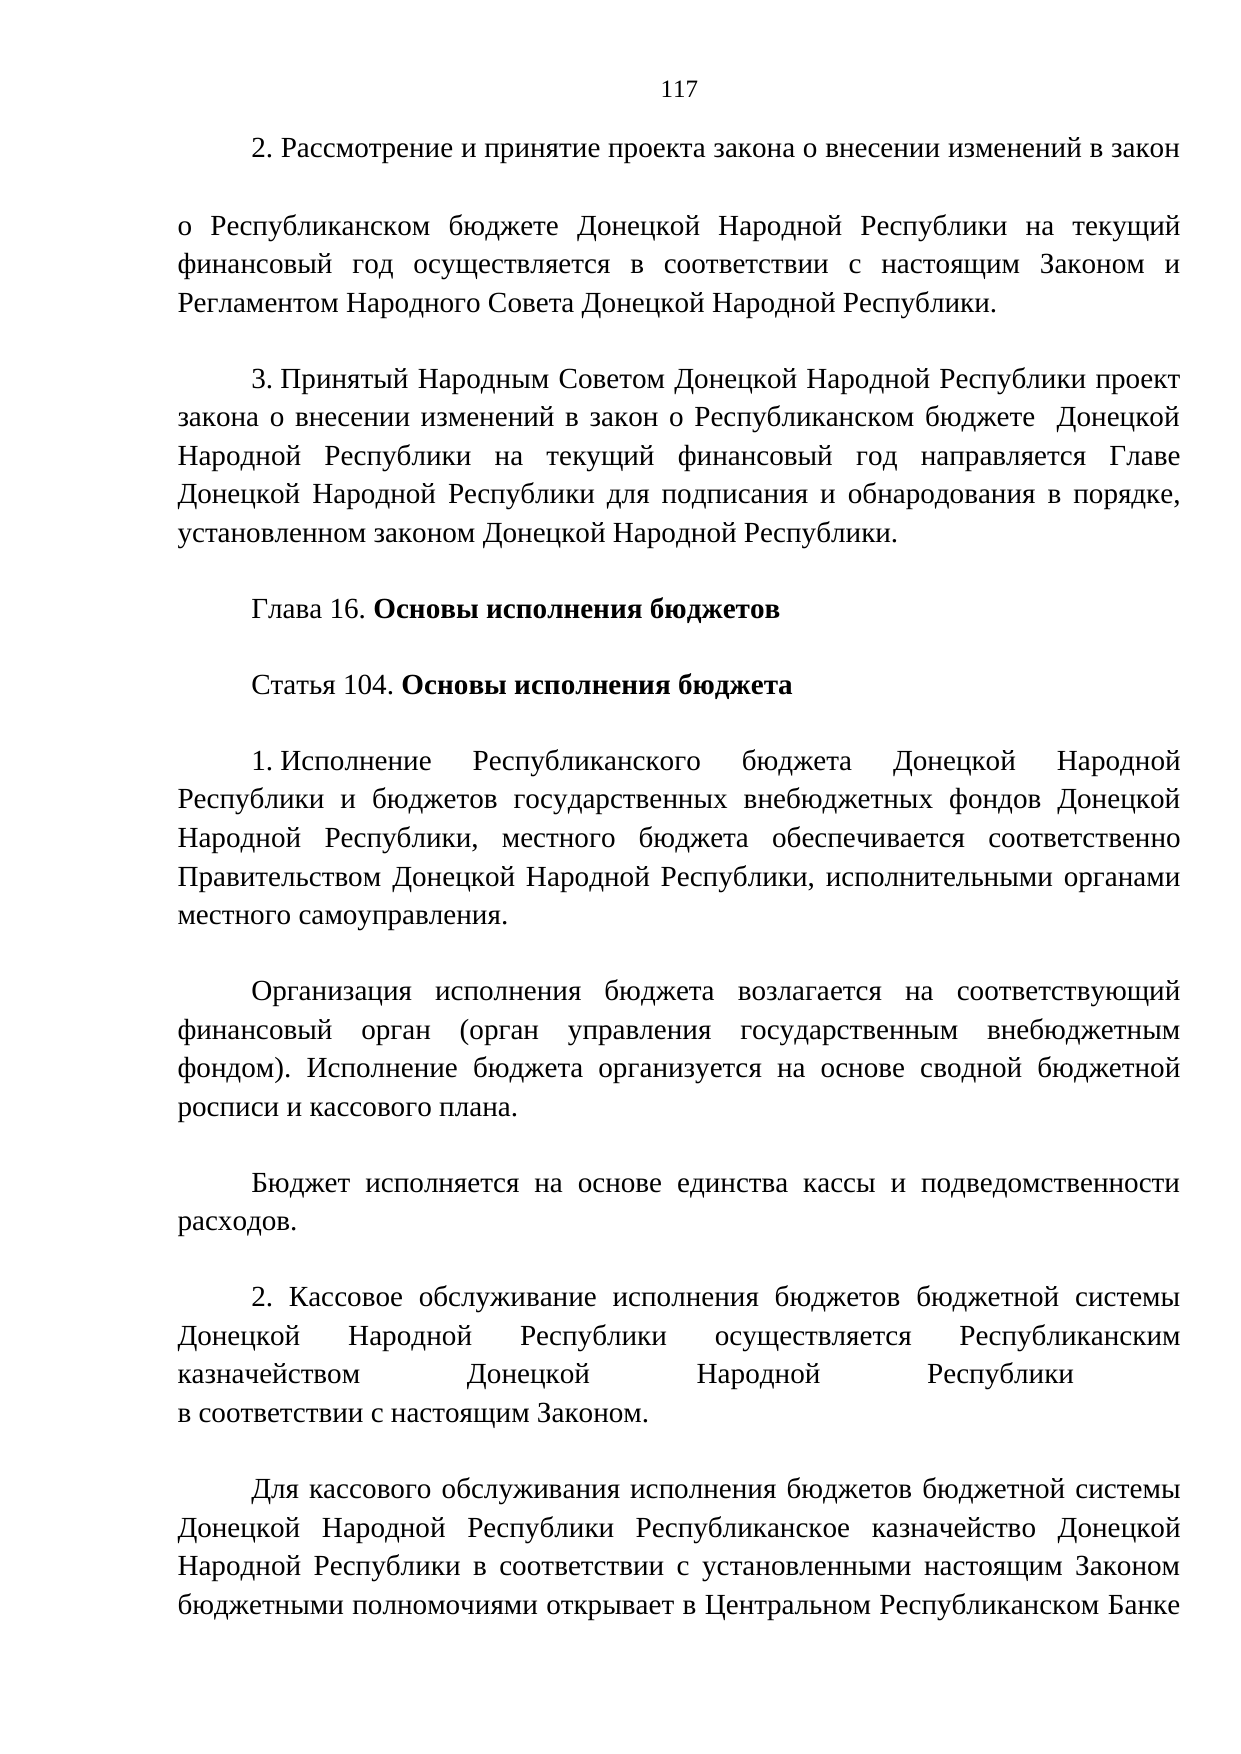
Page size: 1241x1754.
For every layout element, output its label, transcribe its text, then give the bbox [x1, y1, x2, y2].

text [177, 1471, 1181, 1620]
text 2. Кассовое обслуживание исполнения бюджетов бюджетной системы Донецкой Народной Республики осуществляется Республиканским казначейством Донецкой Народной Республики в соответствии с настоящим Законом. [177, 1279, 1181, 1429]
text 1. Исполнение Республиканского бюджета Донецкой Народной Республики и бюджетов государственных внебюджетных фондов Донецкой Народной Республики, местного бюджета обеспечивается соответственно Правительством Донецкой Народной Республики, исполнительными органами местного самоуправления. [177, 743, 1181, 931]
text Глава 16. Основы исполнения бюджетов [177, 591, 1181, 624]
text 2. Рассмотрение и принятие проекта закона о внесении изменений в закон о Республиканском бюджете Донецкой Народной Республики на текущий финансовый год осуществляется в соответствии с настоящим Законом и Регламентом Народного Совета Донецкой Народной Республики. [177, 131, 1181, 318]
text Организация исполнения бюджета возлагается на соответствующий финансовый орган (орган управления государственным внебюджетным фондом). Исполнение бюджета организуется на основе сводной бюджетной росписи и кассового плана. [177, 973, 1181, 1122]
text Статья 104. Основы исполнения бюджета [177, 667, 1181, 701]
text 3. Принятый Народным Советом Донецкой Народной Республики проект закона о внесении изменений в закон о Республиканском бюджете Донецкой Народной Республики на текущий финансовый год направляется Главе Донецкой Народной Республики для подписания и обнародования в порядке, установленном законом Донецкой Народной Республики. [177, 361, 1181, 548]
text Бюджет исполняется на основе единства кассы и подведомственности расходов. [177, 1165, 1181, 1237]
